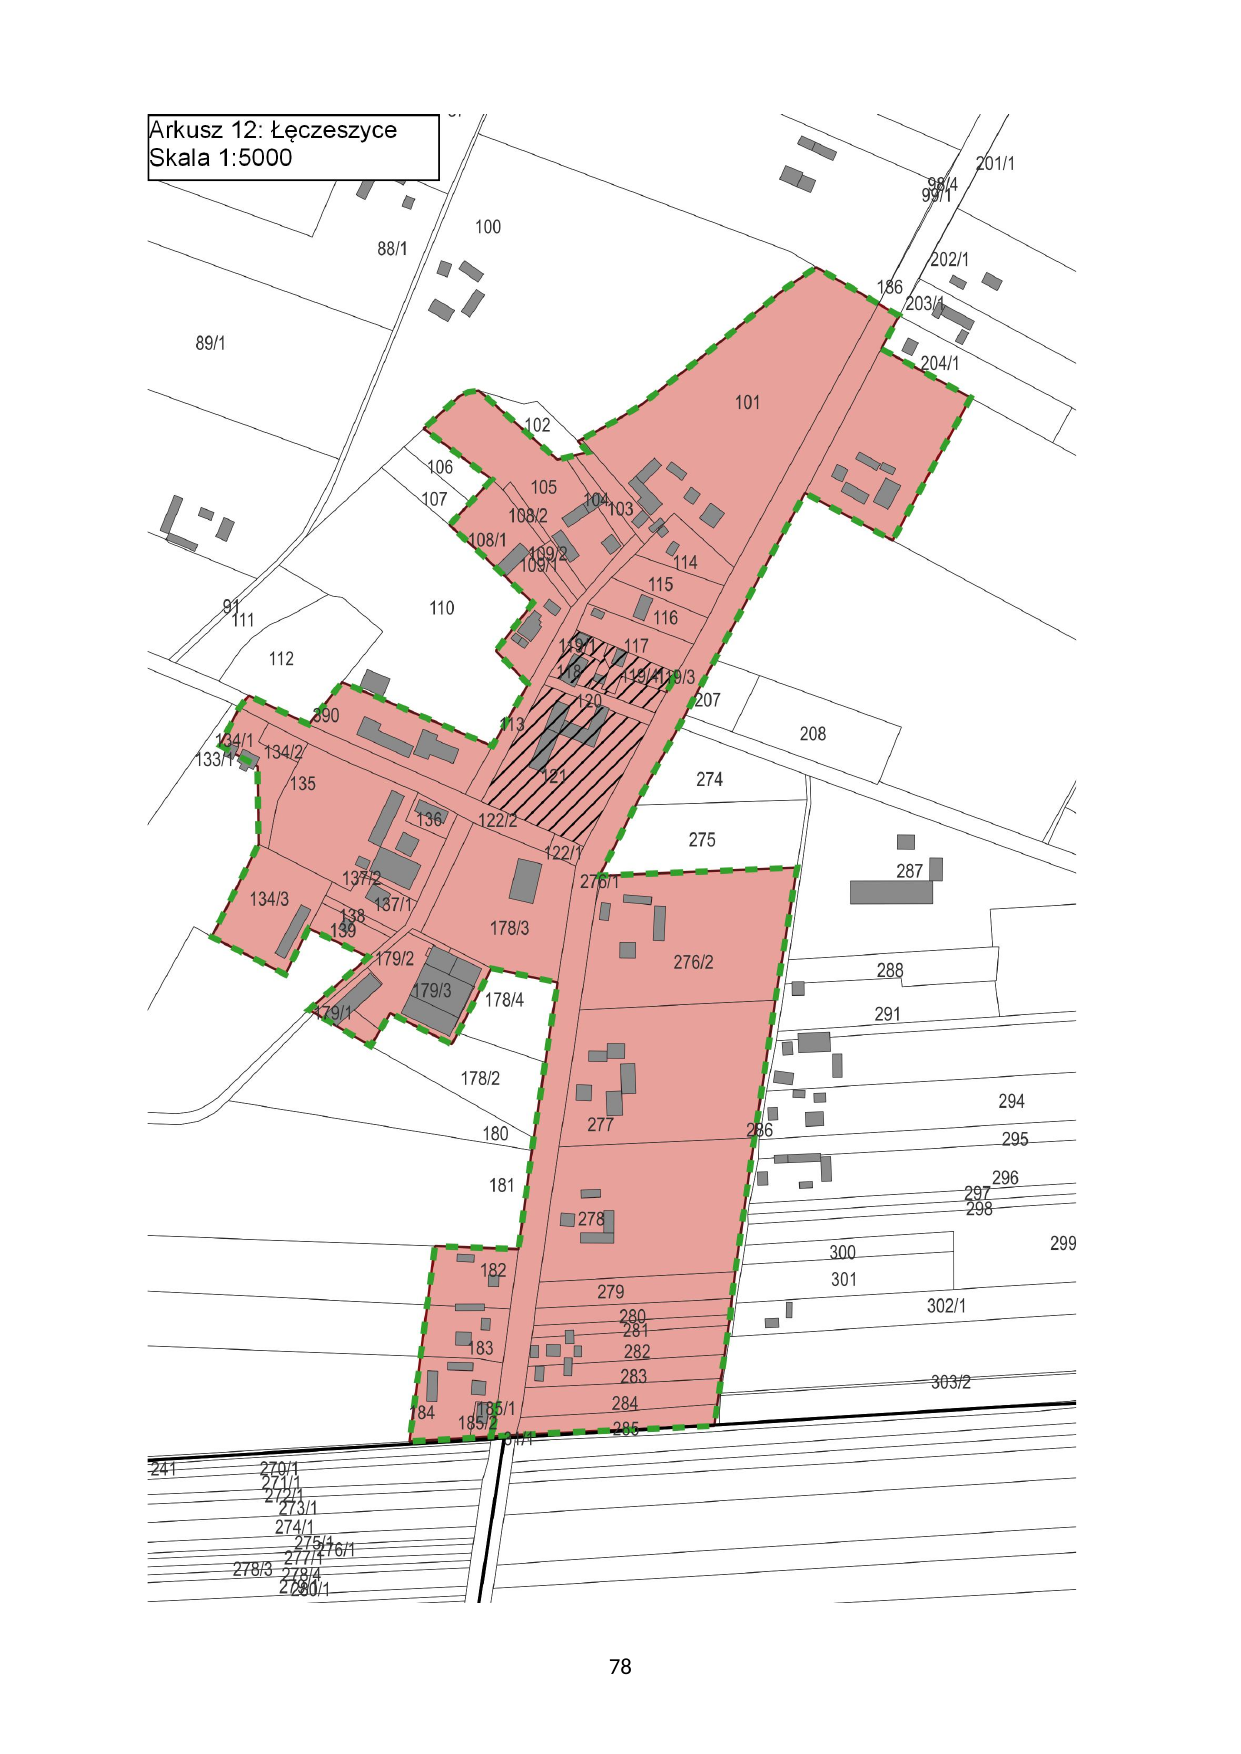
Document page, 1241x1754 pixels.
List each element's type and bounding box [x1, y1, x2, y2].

picture [147, 114, 1077, 1603]
